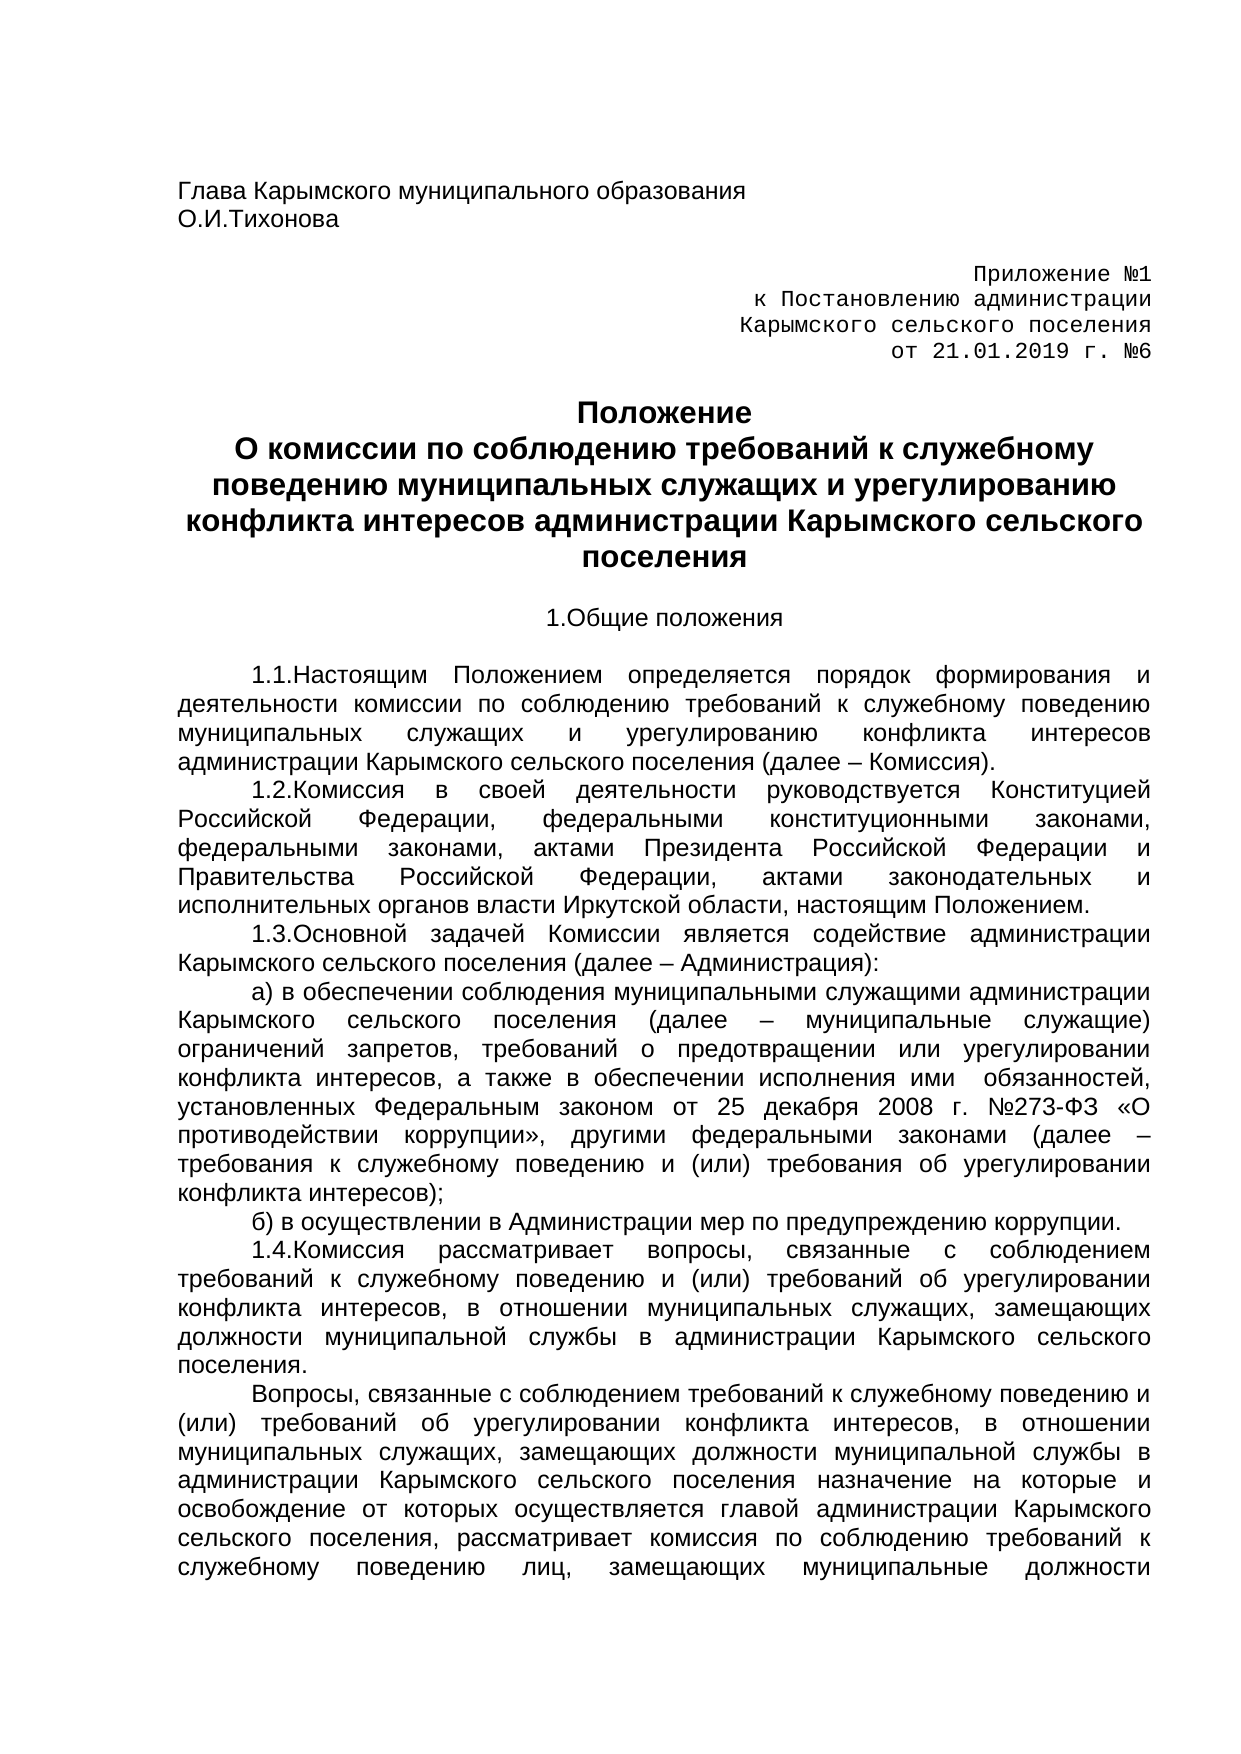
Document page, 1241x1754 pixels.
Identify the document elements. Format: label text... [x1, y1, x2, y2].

text Карымского сельского поселения [177, 314, 1152, 340]
text Положение [177, 394, 1152, 430]
text а) в обеспечении соблюдения муниципальными служащими администрации Карымского сельского поселения (далее – муниципальные служащие) ограничений запретов, требований о предотвращении или урегулировании конфликта интересов, а также в обеспечении исполнения ими обязанностей, установленных Федеральным законом от 25 декабря 2008 г. №273-ФЗ «О противодействии коррупции», другими федеральными законами (далее – требования к служебному поведению и (или) требования об урегулировании конфликта интересов); [177, 977, 1152, 1207]
text 1.1.Настоящим Положением определяется порядок формирования и деятельности комиссии по соблюдению требований к служебному поведению муниципальных служащих и урегулированию конфликта интересов администрации Карымского сельского поселения (далее – Комиссия). [177, 660, 1152, 775]
text О комиссии по соблюдению требований к служебному поведению муниципальных служащих и урегулированию конфликта интересов администрации Карымского сельского поселения [177, 430, 1152, 574]
text 1.Общие положения [177, 603, 1152, 632]
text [177, 1379, 1152, 1580]
text к Постановлению администрации [177, 288, 1152, 314]
text О.И.Тихонова [177, 204, 1152, 233]
text 1.2.Комиссия в своей деятельности руководствуется Конституцией Российской Федерации, федеральными конституционными законами, федеральными законами, актами Президента Российской Федерации и Правительства Российской Федерации, актами законодательных и исполнительных органов власти Иркутской области, настоящим Положением. [177, 775, 1152, 919]
text 1.4.Комиссия рассматривает вопросы, связанные с соблюдением требований к служебному поведению и (или) требований об урегулировании конфликта интересов, в отношении муниципальных служащих, замещающих должности муниципальной службы в администрации Карымского сельского поселения. [177, 1235, 1152, 1379]
text от 21.01.2019 г. №6 [177, 340, 1152, 366]
text б) в осуществлении в Администрации мер по предупреждению коррупции. [177, 1207, 1152, 1235]
text Глава Карымского муниципального образования [177, 176, 1152, 204]
text 1.3.Основной задачей Комиссии является содействие администрации Карымского сельского поселения (далее – Администрация): [177, 919, 1152, 977]
text Приложение №1 [177, 262, 1152, 288]
